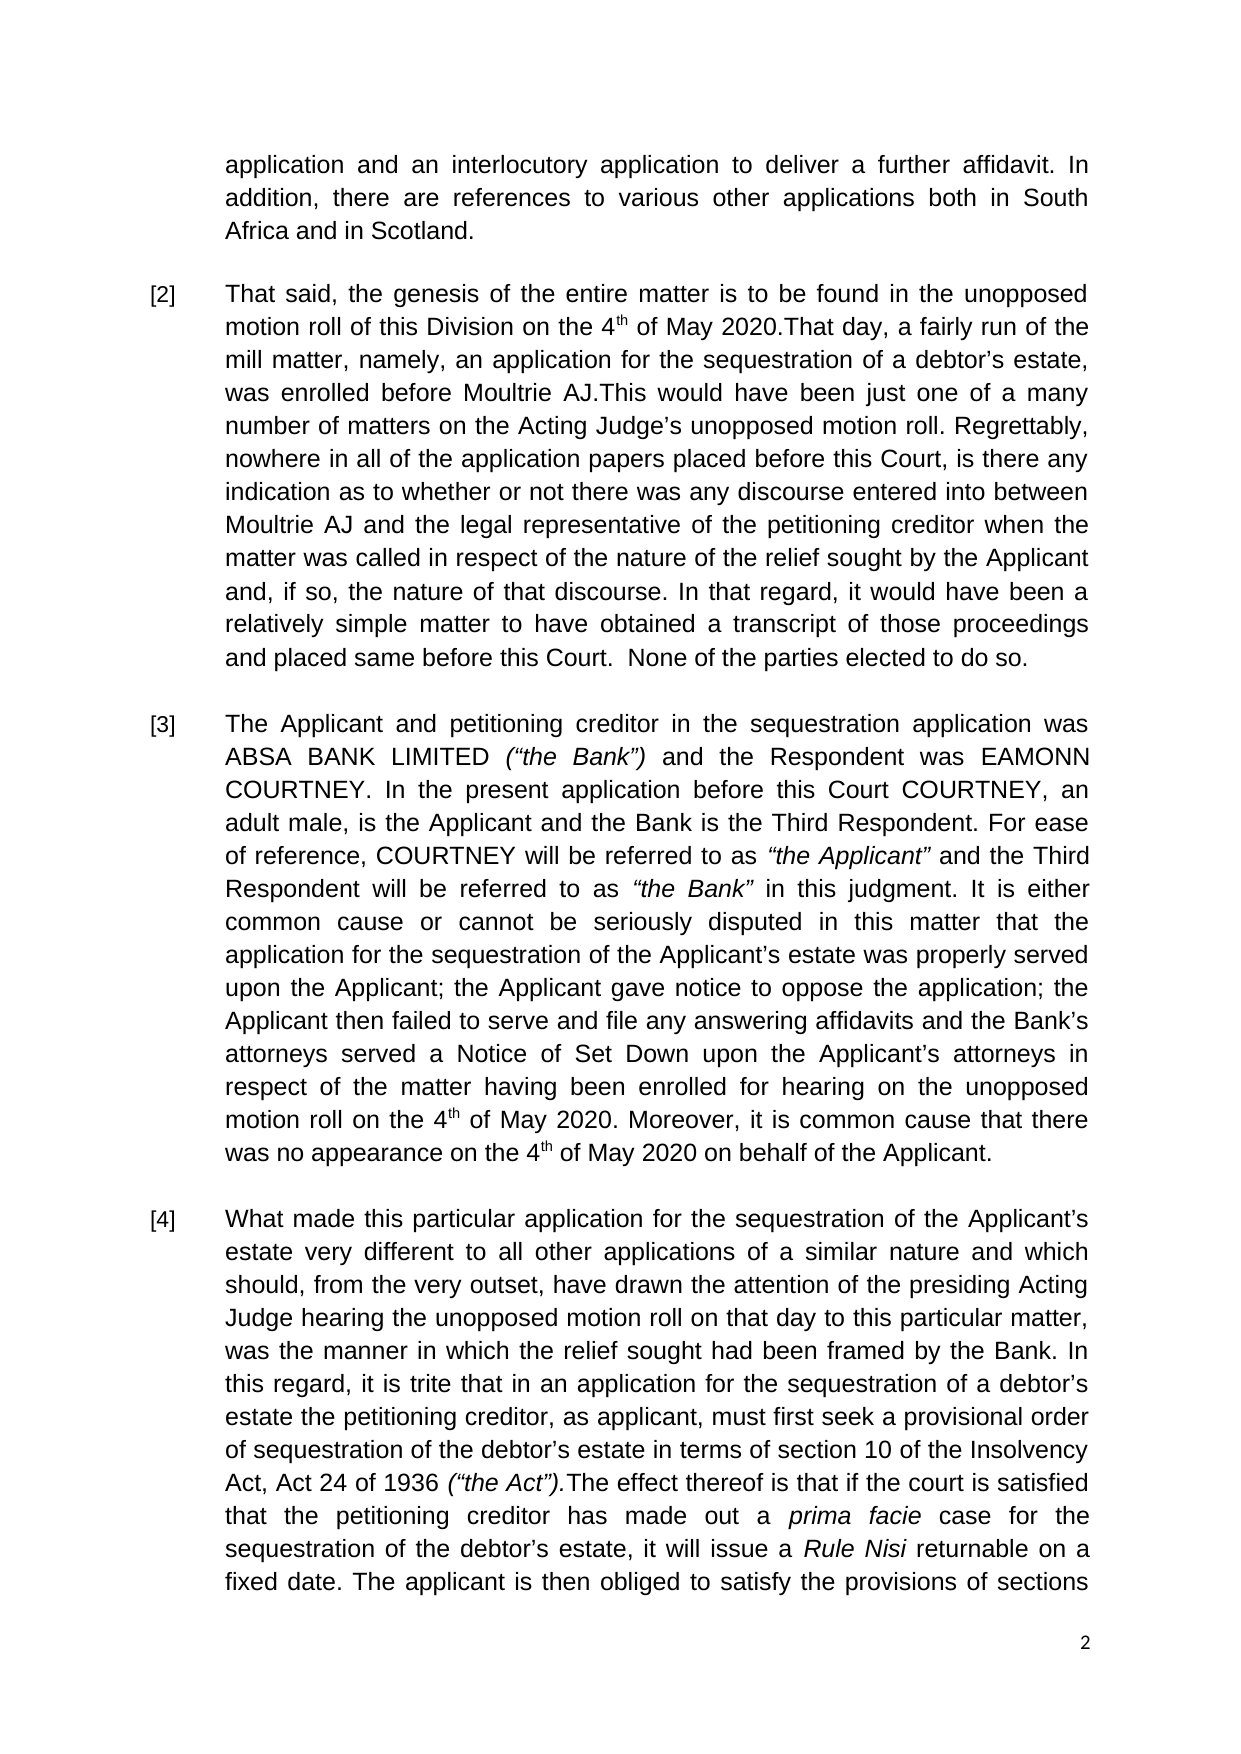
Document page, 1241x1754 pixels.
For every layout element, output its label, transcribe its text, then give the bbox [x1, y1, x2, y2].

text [150, 1204, 1090, 1596]
text [2] That said, the genesis of the entire matter is to be found in the unopposed motion roll of this Division on the 4th of May 2020.That day, a fairly run of the mill matter, namely, an application for the sequestration of a debtor’s estate, was enrolled before Moultrie AJ.This would have been just one of a many number of matters on the Acting Judge’s unopposed motion roll. Regrettably, nowhere in all of the application papers placed before this Court, is there any indication as to whether or not there was any discourse entered into between Moultrie AJ and the legal representative of the petitioning creditor when the matter was called in respect of the nature of the relief sought by the Applicant and, if so, the nature of that discourse. In that regard, it would have been a relatively simple matter to have obtained a transcript of those proceedings and placed same before this Court. None of the parties elected to do so. [150, 279, 1090, 671]
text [150, 150, 1090, 245]
text [3] The Applicant and petitioning creditor in the sequestration application was ABSA BANK LIMITED (“the Bank”) and the Respondent was EAMONN COURTNEY. In the present application before this Court COURTNEY, an adult male, is the Applicant and the Bank is the Third Respondent. For ease of reference, COURTNEY will be referred to as “the Applicant” and the Third Respondent will be referred to as “the Bank” in this judgment. It is either common cause or cannot be seriously disputed in this matter that the application for the sequestration of the Applicant’s estate was properly served upon the Applicant; the Applicant gave notice to oppose the application; the Applicant then failed to serve and file any answering affidavits and the Bank’s attorneys served a Notice of Set Down upon the Applicant’s attorneys in respect of the matter having been enrolled for hearing on the unopposed motion roll on the 4th of May 2020. Moreover, it is common cause that there was no appearance on the 4th of May 2020 on behalf of the Applicant. [150, 708, 1090, 1167]
